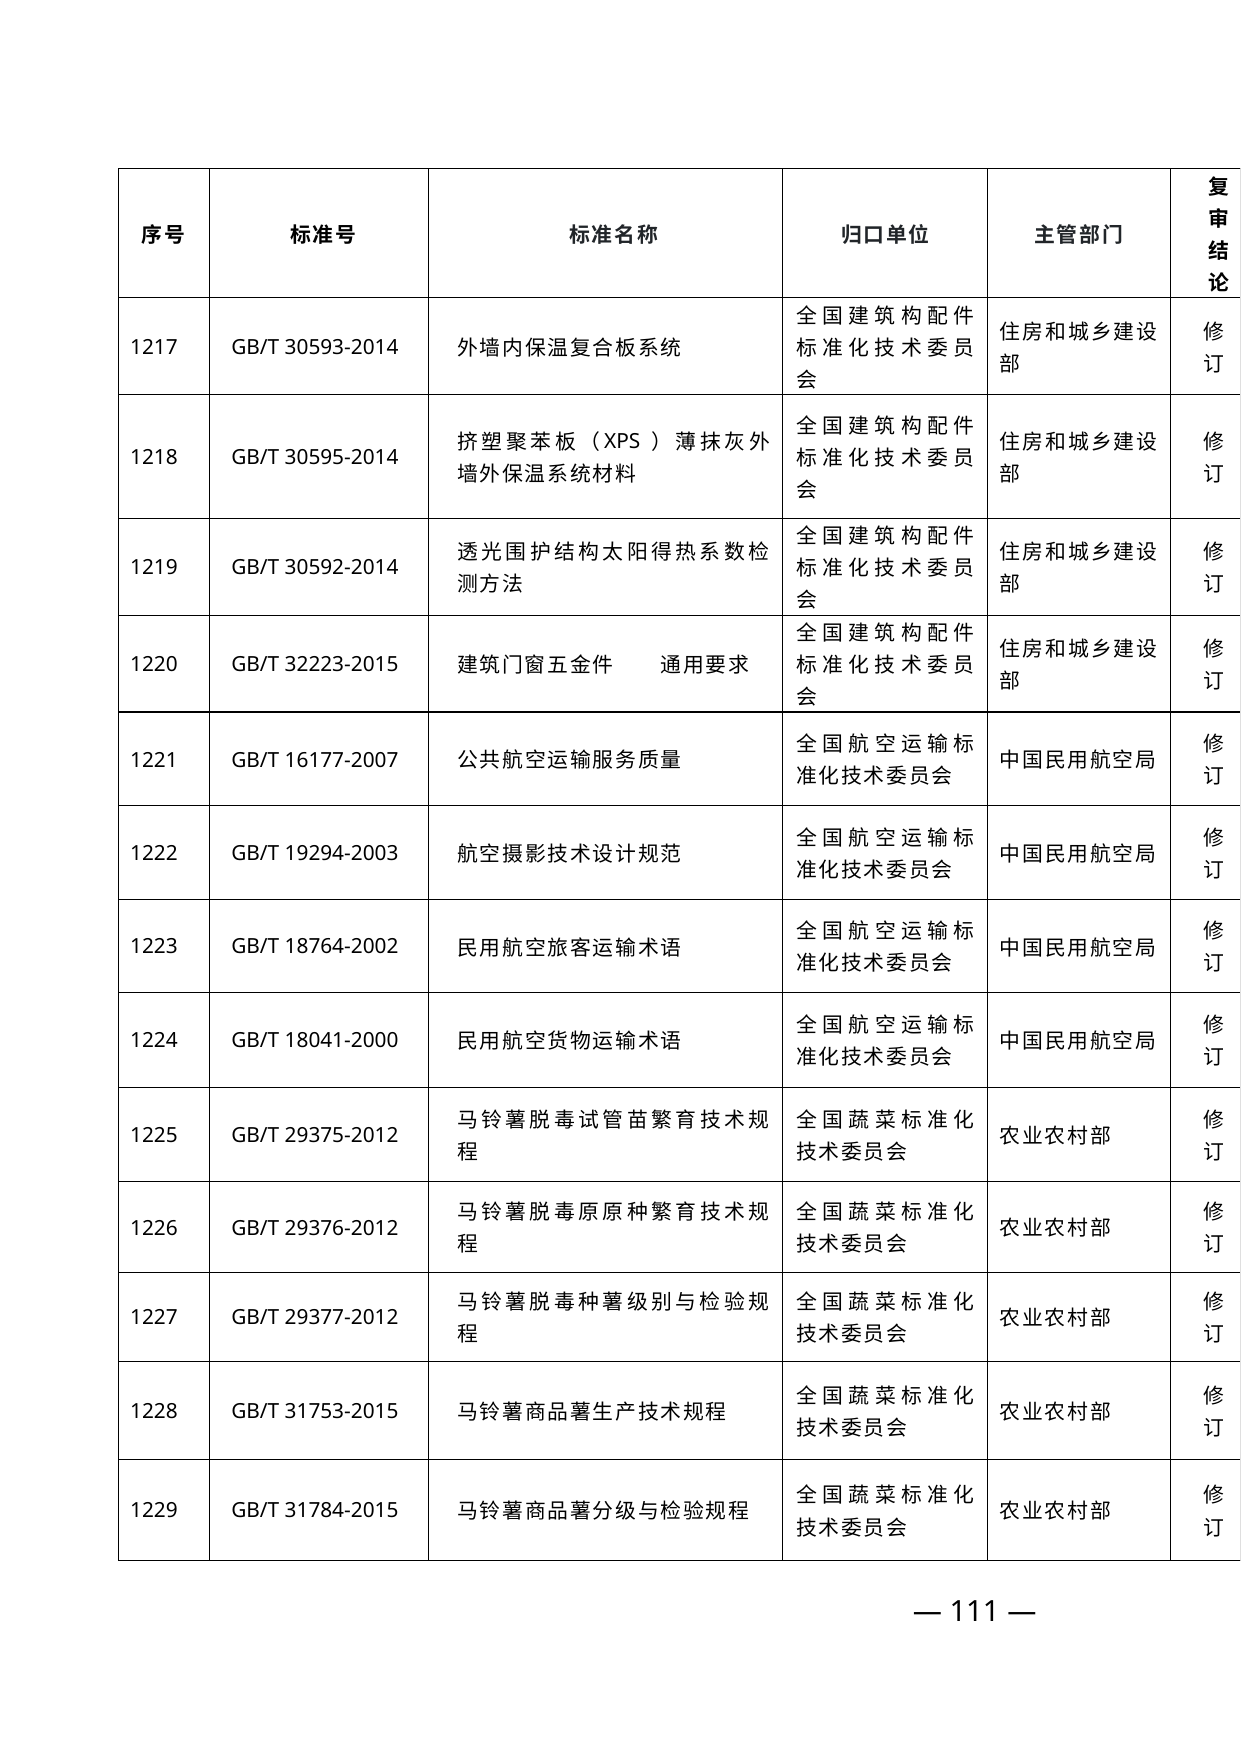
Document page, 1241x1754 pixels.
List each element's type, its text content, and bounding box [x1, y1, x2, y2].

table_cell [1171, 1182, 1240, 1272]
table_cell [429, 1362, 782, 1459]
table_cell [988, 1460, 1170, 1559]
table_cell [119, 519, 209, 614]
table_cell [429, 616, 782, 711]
table_header 序号 [119, 169, 209, 297]
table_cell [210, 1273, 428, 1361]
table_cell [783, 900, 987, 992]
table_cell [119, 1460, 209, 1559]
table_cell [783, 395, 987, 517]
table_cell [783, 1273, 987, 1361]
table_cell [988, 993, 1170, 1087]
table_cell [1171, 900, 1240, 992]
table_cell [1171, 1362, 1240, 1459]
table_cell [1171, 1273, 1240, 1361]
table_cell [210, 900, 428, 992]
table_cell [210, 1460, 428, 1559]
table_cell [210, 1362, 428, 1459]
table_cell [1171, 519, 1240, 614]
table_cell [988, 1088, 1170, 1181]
table_header 复审结论 [1171, 169, 1240, 297]
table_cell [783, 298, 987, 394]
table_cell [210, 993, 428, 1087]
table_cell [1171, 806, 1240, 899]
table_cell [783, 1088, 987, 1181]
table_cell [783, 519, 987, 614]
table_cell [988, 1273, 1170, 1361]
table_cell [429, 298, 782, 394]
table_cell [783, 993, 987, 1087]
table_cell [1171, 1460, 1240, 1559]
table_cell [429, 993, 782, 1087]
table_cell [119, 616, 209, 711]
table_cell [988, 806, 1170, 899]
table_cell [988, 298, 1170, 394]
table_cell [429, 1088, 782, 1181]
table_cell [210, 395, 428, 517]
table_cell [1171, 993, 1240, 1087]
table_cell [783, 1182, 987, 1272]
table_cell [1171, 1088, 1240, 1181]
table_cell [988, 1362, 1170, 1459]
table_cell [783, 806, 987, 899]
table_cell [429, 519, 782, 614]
table_header 标准名称 [429, 169, 782, 297]
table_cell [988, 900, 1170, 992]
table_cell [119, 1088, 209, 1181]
table_header 主管部门 [988, 169, 1170, 297]
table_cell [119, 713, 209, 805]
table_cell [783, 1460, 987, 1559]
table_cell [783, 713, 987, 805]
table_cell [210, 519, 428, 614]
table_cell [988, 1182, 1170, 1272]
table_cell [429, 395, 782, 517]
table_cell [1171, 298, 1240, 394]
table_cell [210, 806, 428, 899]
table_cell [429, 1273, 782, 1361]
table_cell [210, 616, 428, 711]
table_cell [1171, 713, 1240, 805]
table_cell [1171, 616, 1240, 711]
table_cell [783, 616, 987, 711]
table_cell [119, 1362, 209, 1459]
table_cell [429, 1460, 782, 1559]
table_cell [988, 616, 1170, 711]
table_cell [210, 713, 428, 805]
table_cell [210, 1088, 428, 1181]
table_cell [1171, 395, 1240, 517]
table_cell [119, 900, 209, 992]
table_header 标准号 [210, 169, 428, 297]
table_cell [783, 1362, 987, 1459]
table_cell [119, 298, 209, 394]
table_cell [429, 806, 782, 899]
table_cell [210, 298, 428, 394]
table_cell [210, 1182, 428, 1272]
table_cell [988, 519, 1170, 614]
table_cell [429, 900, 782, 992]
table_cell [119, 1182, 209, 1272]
table_header 归口单位 [783, 169, 987, 297]
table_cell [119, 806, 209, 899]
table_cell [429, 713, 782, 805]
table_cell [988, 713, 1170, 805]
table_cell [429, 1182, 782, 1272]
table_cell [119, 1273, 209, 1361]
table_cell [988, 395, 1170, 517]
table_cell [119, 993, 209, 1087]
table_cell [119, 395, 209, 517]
